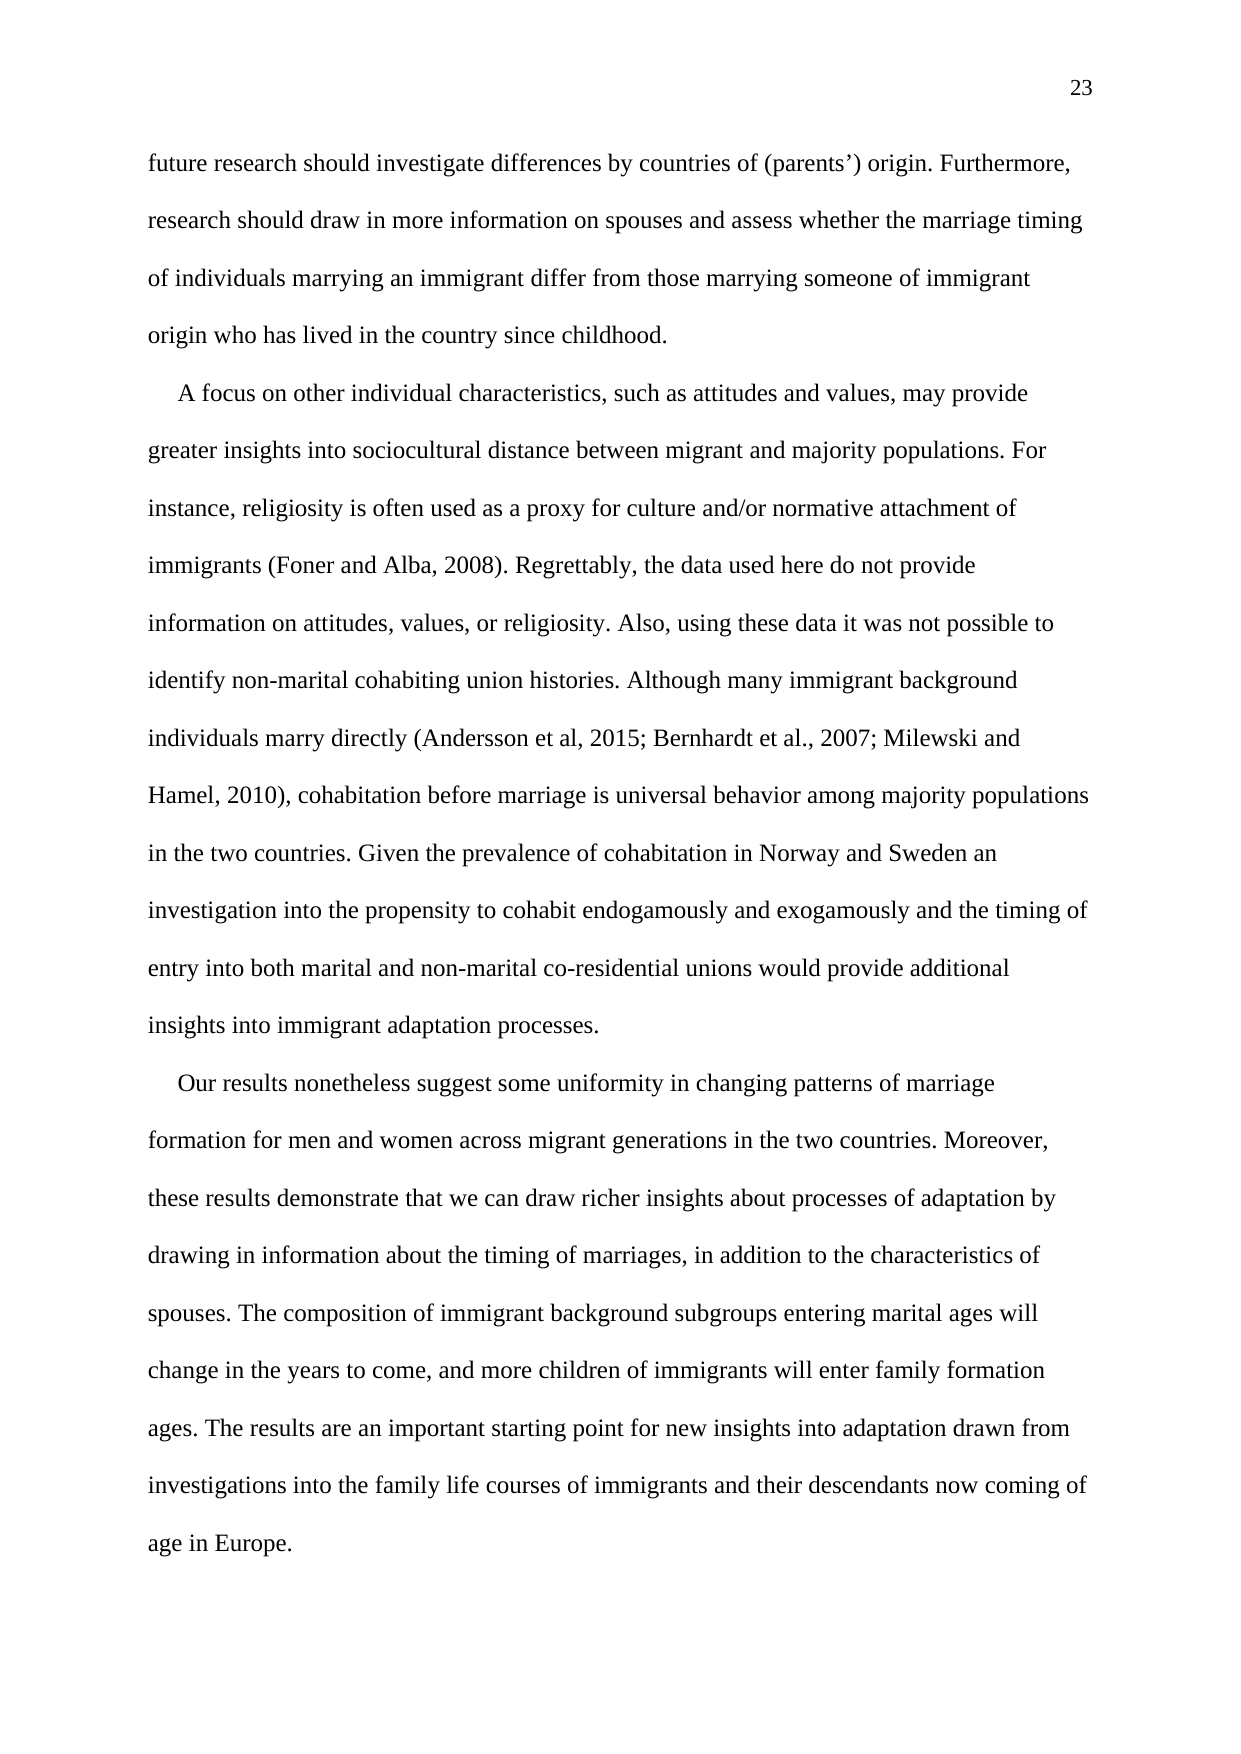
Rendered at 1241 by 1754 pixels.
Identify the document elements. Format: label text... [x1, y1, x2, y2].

text Our results nonetheless suggest some uniformity in changing patterns of marriage formation for men and women across migrant generations in the two countries. Moreover, these results demonstrate that we can draw richer insights about processes of adaptation by drawing in information about the timing of marriages, in addition to the characteristics of spouses. The composition of immigrant background subgroups entering marital ages will change in the years to come, and more children of immigrants will enter family formation ages. The results are an important starting point for new insights into adaptation drawn from investigations into the family life courses of immigrants and their descendants now coming of age in Europe. [148, 1068, 1092, 1556]
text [148, 148, 1092, 349]
text A focus on other individual characteristics, such as attitudes and values, may provide greater insights into sociocultural distance between migrant and majority populations. For instance, religiosity is often used as a proxy for culture and/or normative attachment of immigrants (Foner and Alba, 2008). Regrettably, the data used here do not provide information on attitudes, values, or religiosity. Also, using these data it was not possible to identify non-marital cohabiting union histories. Although many immigrant background individuals marry directly (Andersson et al, 2015; Bernhardt et al., 2007; Milewski and Hamel, 2010), cohabitation before marriage is universal behavior among majority populations in the two countries. Given the prevalence of cohabitation in Norway and Sweden an investigation into the propensity to cohabit endogamously and exogamously and the timing of entry into both marital and non-marital co-residential unions would provide additional insights into immigrant adaptation processes. [148, 378, 1092, 1039]
